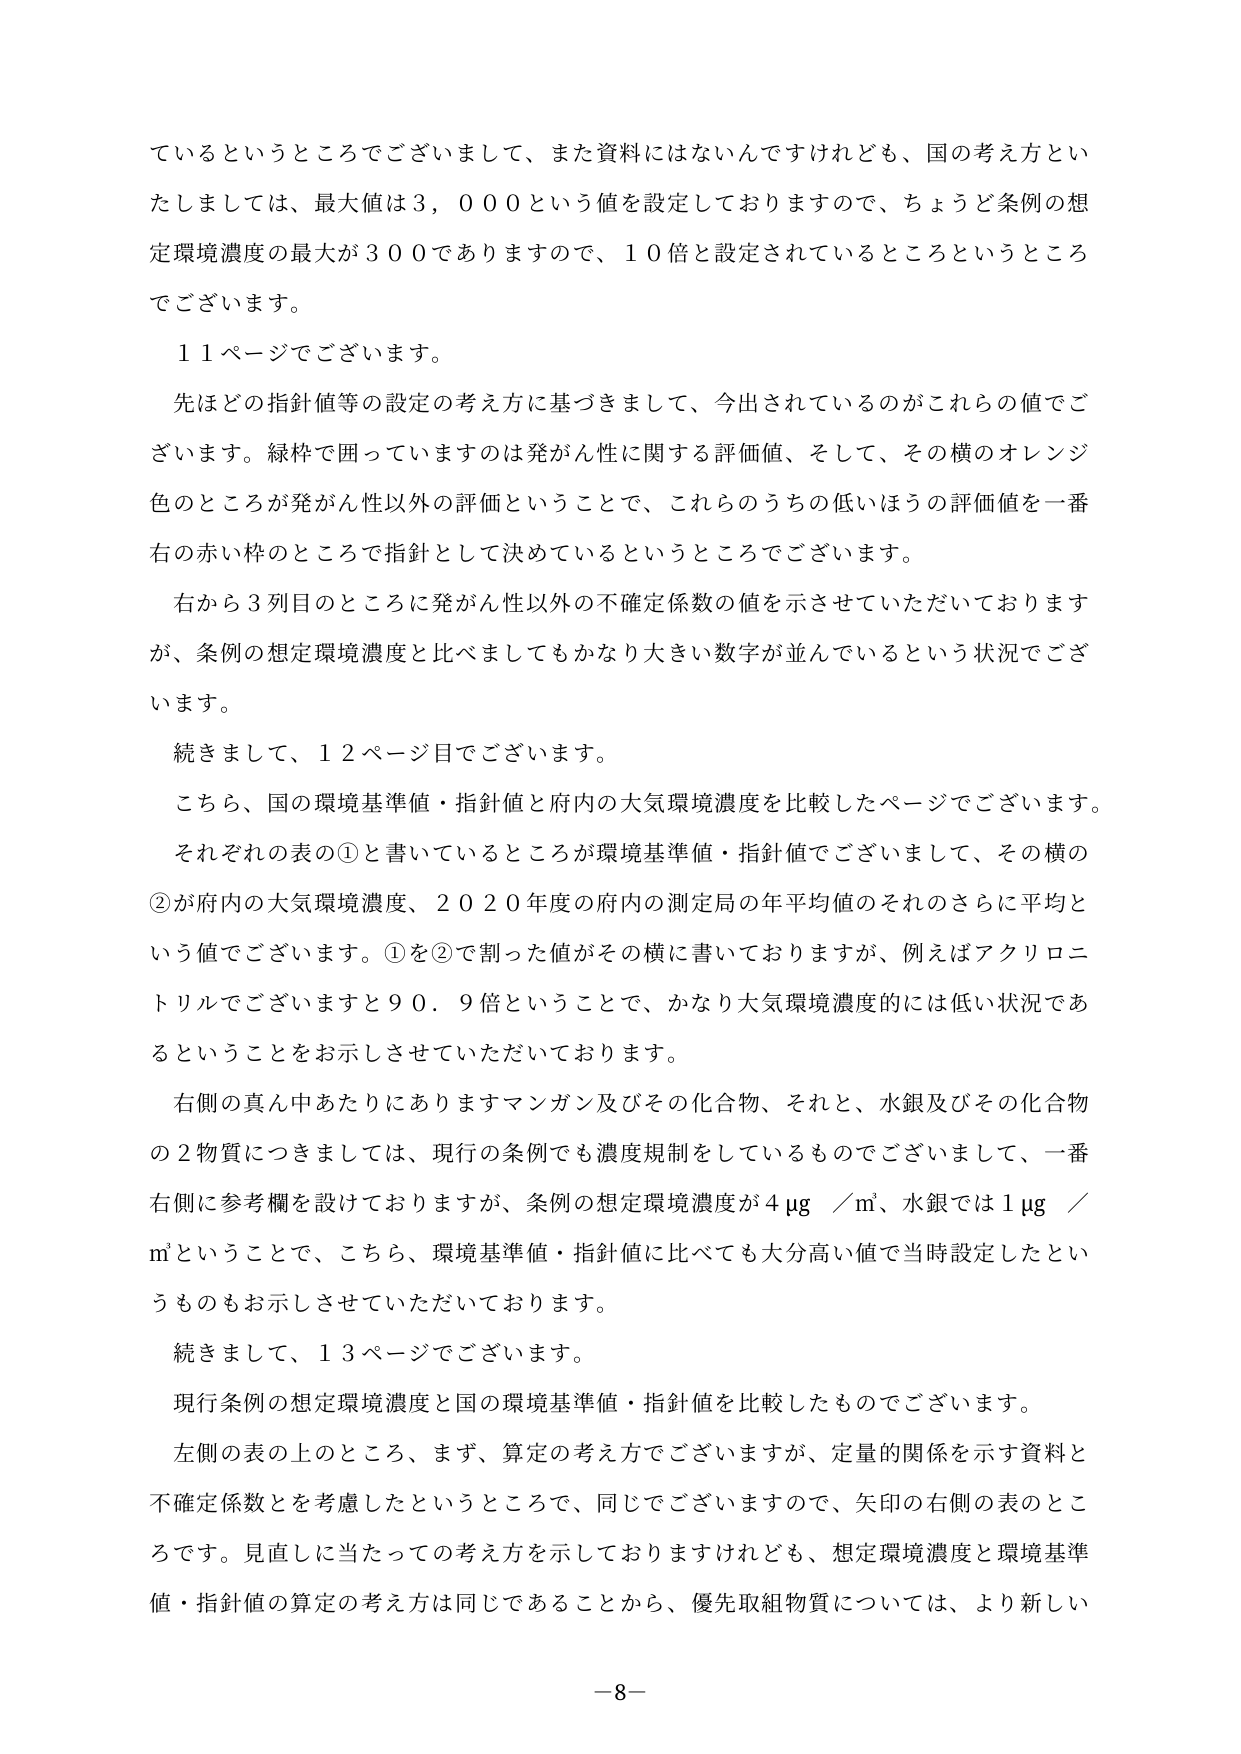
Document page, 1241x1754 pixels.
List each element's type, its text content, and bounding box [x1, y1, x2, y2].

text 先ほどの指針値等の設定の考え方に基づきまして、今出されているのがこれらの値でございます。緑枠で囲っていますのは発がん性に関する評価値、そして、その横のオレンジ色のところが発がん性以外の評価ということで、これらのうちの低いほうの評価値を一番右の赤い枠のところで指針として決めているというところでございます。 [149, 377, 1091, 577]
text 右側の真ん中あたりにありますマンガン及びその化合物、それと、水銀及びその化合物の２物質につきましては、現行の条例でも濃度規制をしているものでございまして、一番右側に参考欄を設けておりますが、条例の想定環境濃度が４μg／㎥、水銀では１μg／㎥ということで、こちら、環境基準値・指針値に比べても大分高い値で当時設定したというものもお示しさせていただいております。 [149, 1077, 1091, 1327]
text １１ページでございます。 [149, 327, 1091, 377]
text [149, 1427, 1091, 1627]
text それぞれの表の①と書いているところが環境基準値・指針値でございまして、その横の②が府内の大気環境濃度、２０２０年度の府内の測定局の年平均値のそれのさらに平均という値でございます。①を②で割った値がその横に書いておりますが、例えばアクリロニトリルでございますと９０.９倍ということで、かなり大気環境濃度的には低い状況であるということをお示しさせていただいております。 [149, 827, 1091, 1077]
text 続きまして、１３ページでございます。 [149, 1327, 1091, 1377]
text こちら、国の環境基準値・指針値と府内の大気環境濃度を比較したページでございます。 [149, 777, 1091, 827]
text 続きまして、１２ページ目でございます。 [149, 727, 1091, 777]
text 現行条例の想定環境濃度と国の環境基準値・指針値を比較したものでございます。 [149, 1377, 1091, 1427]
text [149, 127, 1091, 327]
text 右から３列目のところに発がん性以外の不確定係数の値を示させていただいておりますが、条例の想定環境濃度と比べましてもかなり大きい数字が並んでいるという状況でございます。 [149, 577, 1091, 727]
